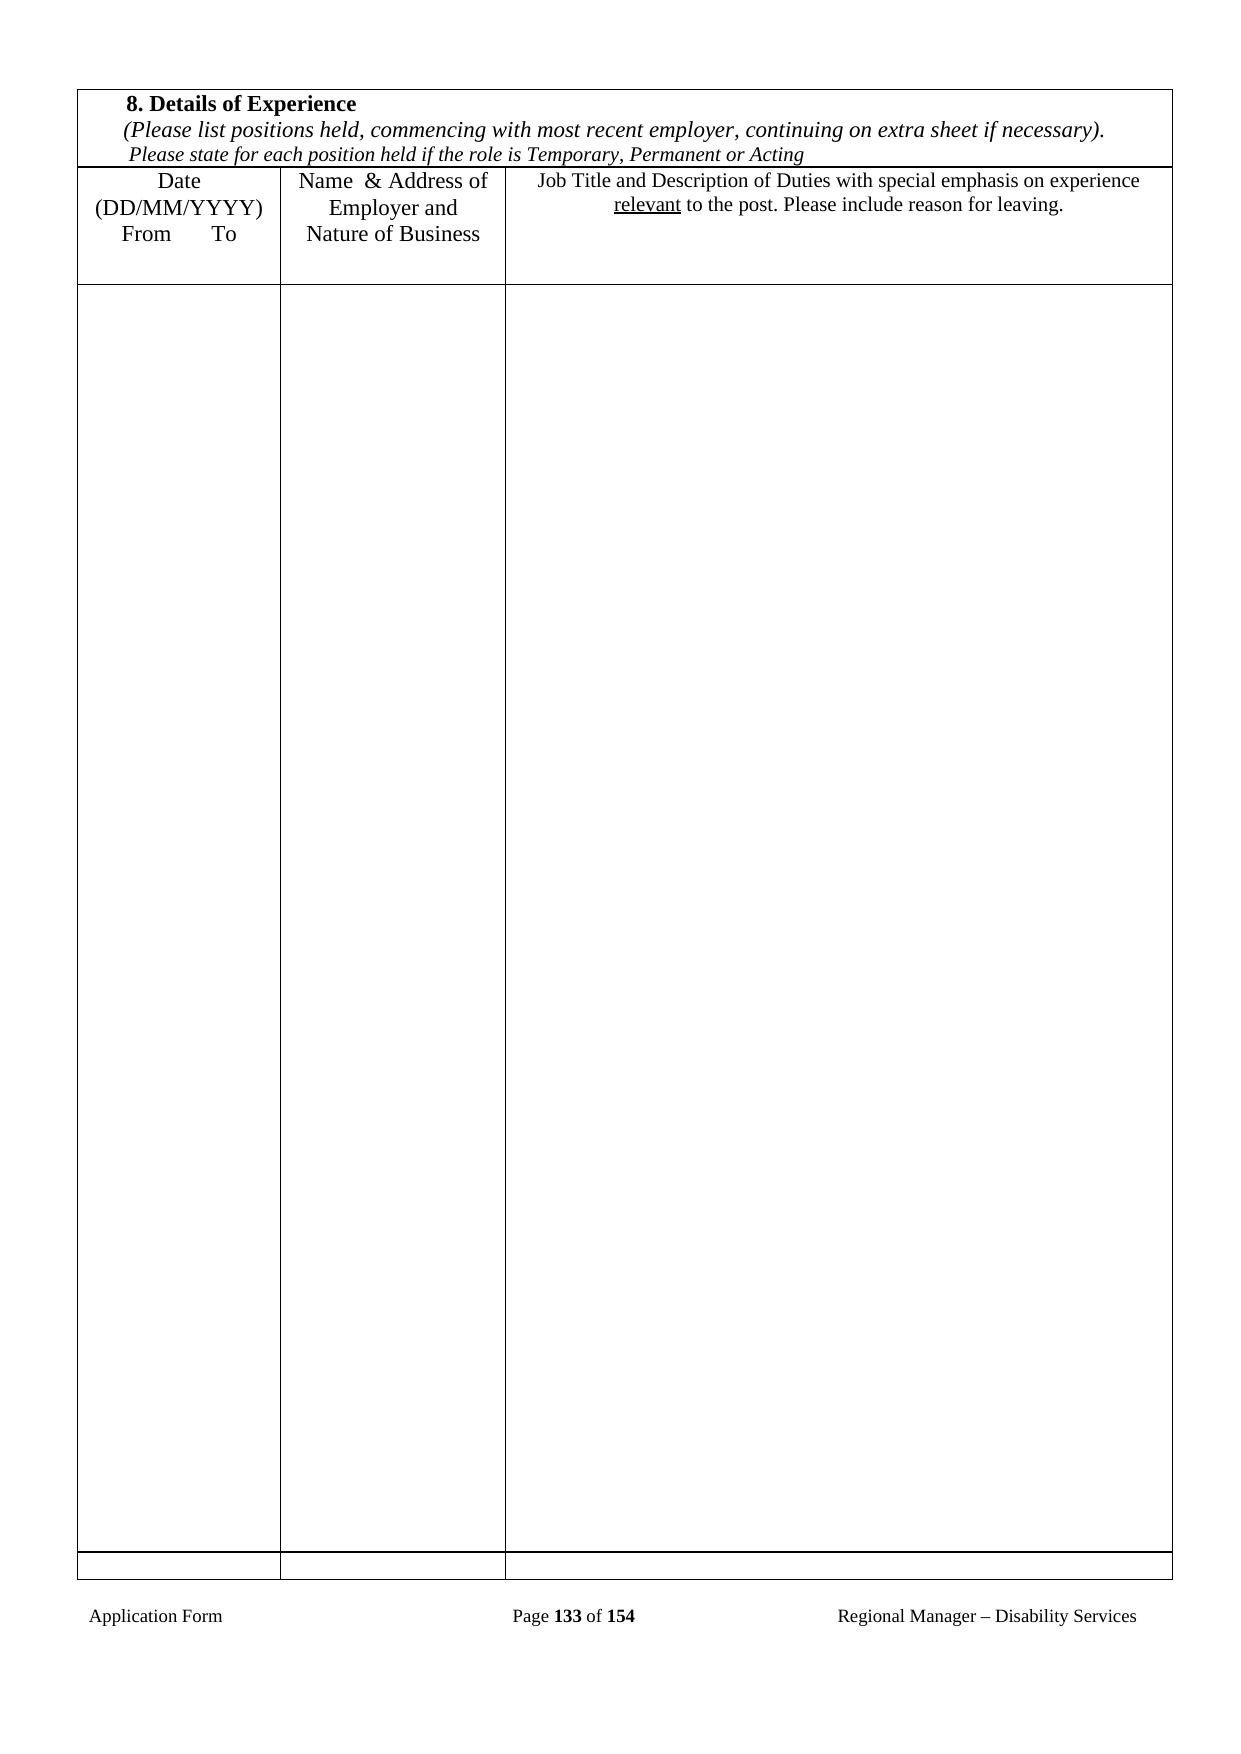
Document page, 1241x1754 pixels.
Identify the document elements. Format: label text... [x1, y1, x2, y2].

table_cell [78, 1553, 280, 1579]
table_cell Job Title and Description of Duties with special emphasis on experience relevant to the post. Please include reason for leaving. [506, 168, 1172, 284]
table_cell [281, 1553, 505, 1579]
table_header 8. Details of Experience (Please list positions held, commencing with most recent employer, continuing on extra sheet if necessary). Please state for each position held if the role is Temporary, Permanent or Acting [78, 90, 1172, 166]
table_cell [78, 285, 280, 1551]
table_cell Name & Address of Employer and Nature of Business [281, 168, 505, 284]
table_cell [281, 285, 505, 1551]
table_cell Date (DD/MM/YYYY) From To [78, 168, 280, 284]
table_cell [506, 1553, 1172, 1579]
table_cell [506, 285, 1172, 1551]
